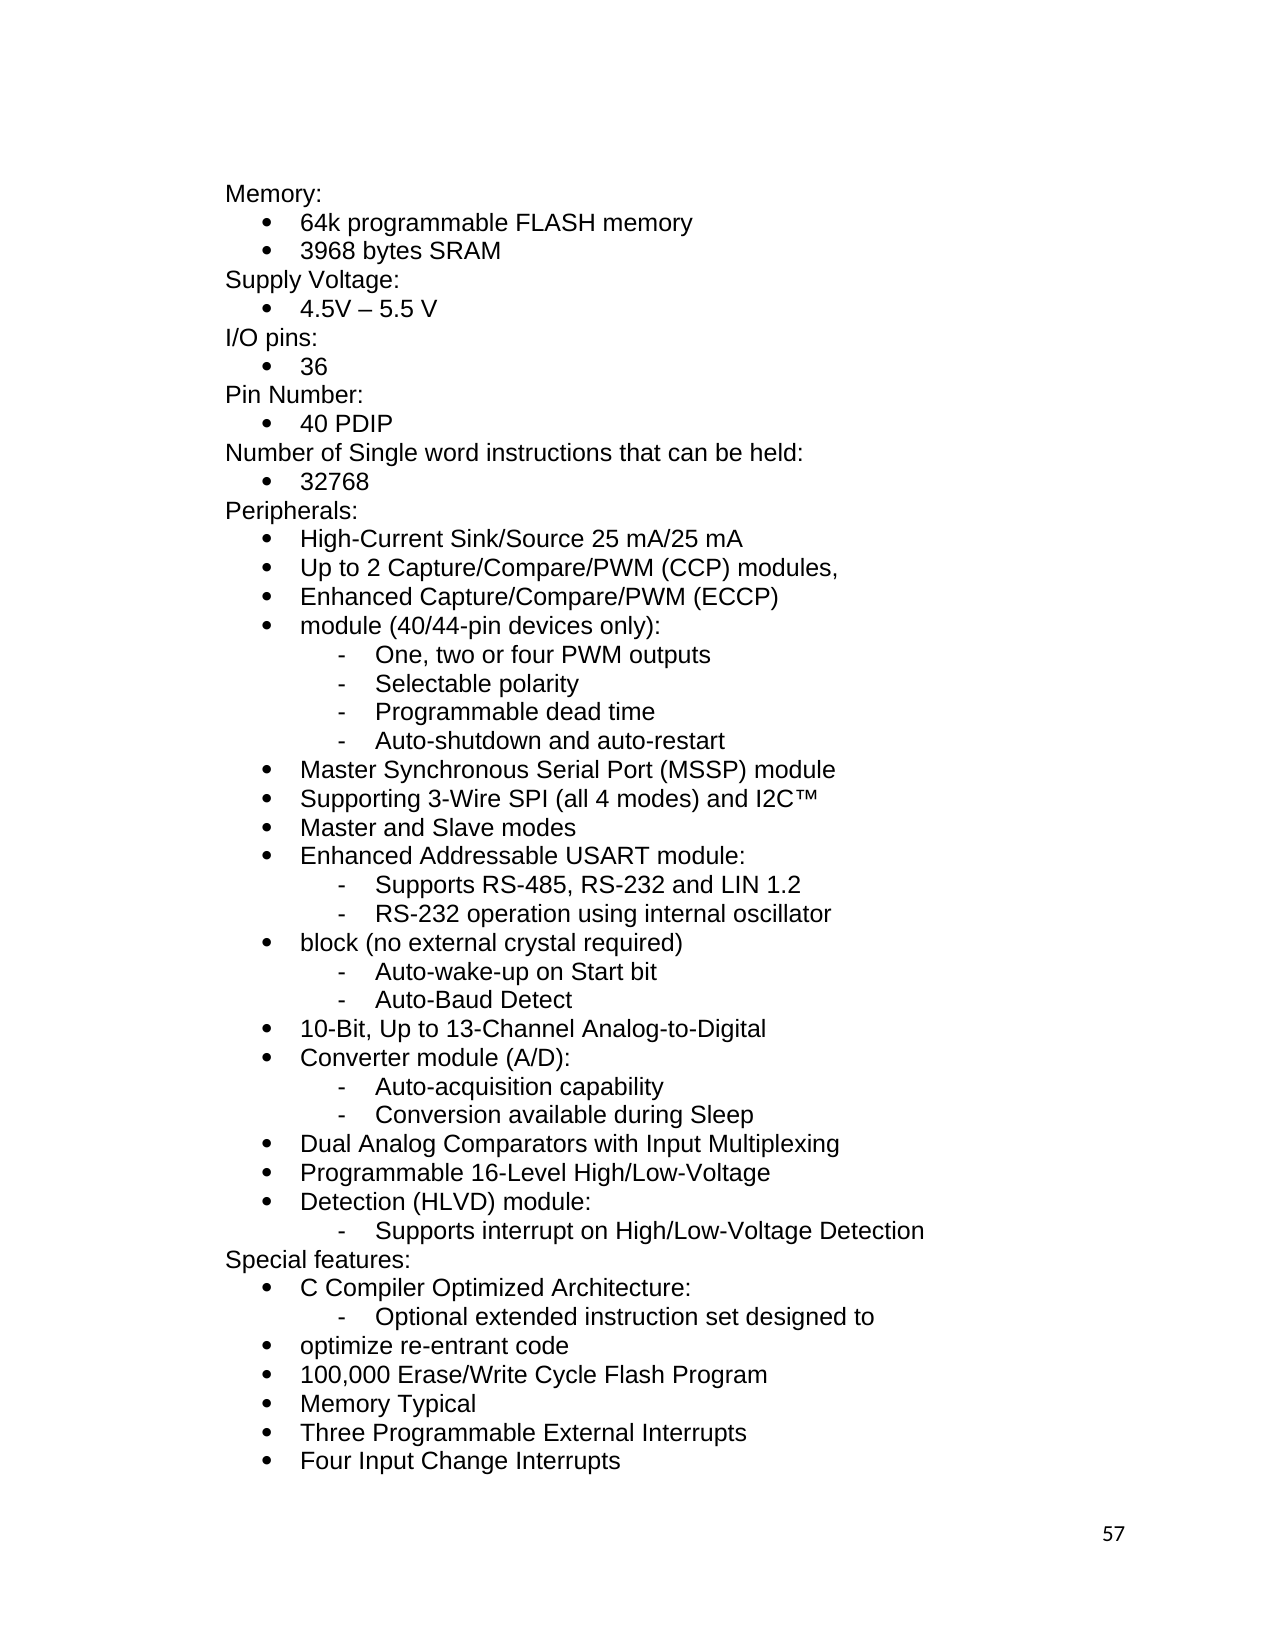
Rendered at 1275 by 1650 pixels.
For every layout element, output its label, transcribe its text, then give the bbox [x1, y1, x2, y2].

list C Compiler Optimized Architecture: [262, 1273, 1125, 1302]
text Supply Voltage: [225, 265, 1125, 294]
list Enhanced Capture/Compare/PWM (ECCP) [262, 582, 1125, 611]
text Peripherals: [225, 496, 1125, 524]
list Detection (HLVD) module: [262, 1187, 1125, 1216]
list Optional extended instruction set designed to [337, 1302, 1125, 1331]
list RS-232 operation using internal oscillator [337, 899, 1125, 928]
list 100,000 Erase/Write Cycle Flash Program [262, 1360, 1125, 1389]
list Supports interrupt on High/Low-Voltage Detection [337, 1216, 1125, 1244]
list Enhanced Addressable USART module: [262, 841, 1125, 870]
list 10-Bit, Up to 13-Channel Analog-to-Digital [262, 1014, 1125, 1043]
list Selectable polarity [337, 668, 1125, 697]
list 36 [262, 352, 1125, 380]
list Converter module (A/D): [262, 1043, 1125, 1072]
text Pin Number: [225, 380, 1125, 409]
list 64k programmable FLASH memory [262, 207, 1125, 236]
list 32768 [262, 467, 1125, 496]
list Auto-acquisition capability [337, 1072, 1125, 1101]
list Supports RS-485, RS-232 and LIN 1.2 [337, 870, 1125, 899]
list Three Programmable External Interrupts [262, 1417, 1125, 1446]
list Auto-Baud Detect [337, 985, 1125, 1014]
list Master and Slave modes [262, 812, 1125, 841]
list 4.5V – 5.5 V [262, 294, 1125, 323]
list Auto-wake-up on Start bit [337, 957, 1125, 985]
list Conversion available during Sleep [337, 1101, 1125, 1129]
list Auto-shutdown and auto-restart [337, 726, 1125, 755]
list optimize re-entrant code [262, 1331, 1125, 1360]
list Master Synchronous Serial Port (MSSP) module [262, 755, 1125, 784]
list High-Current Sink/Source 25 mA/25 mA [262, 524, 1125, 553]
list block (no external crystal required) [262, 928, 1125, 957]
list Programmable 16-Level High/Low-Voltage [262, 1158, 1125, 1187]
list 3968 bytes SRAM [262, 236, 1125, 265]
list One, two or four PWM outputs [337, 640, 1125, 668]
text Special features: [225, 1244, 1125, 1273]
text I/O pins: [225, 323, 1125, 352]
list Four Input Change Interrupts [262, 1446, 1125, 1475]
list Supporting 3-Wire SPI (all 4 modes) and I2C™ [262, 784, 1125, 812]
list module (40/44-pin devices only): [262, 611, 1125, 640]
list Memory Typical [262, 1389, 1125, 1417]
list Programmable dead time [337, 697, 1125, 726]
text Number of Single word instructions that can be held: [225, 438, 1125, 467]
list 40 PDIP [262, 409, 1125, 438]
list Up to 2 Capture/Compare/PWM (CCP) modules, [262, 553, 1125, 582]
list Dual Analog Comparators with Input Multiplexing [262, 1129, 1125, 1158]
text Memory: [225, 179, 1125, 207]
